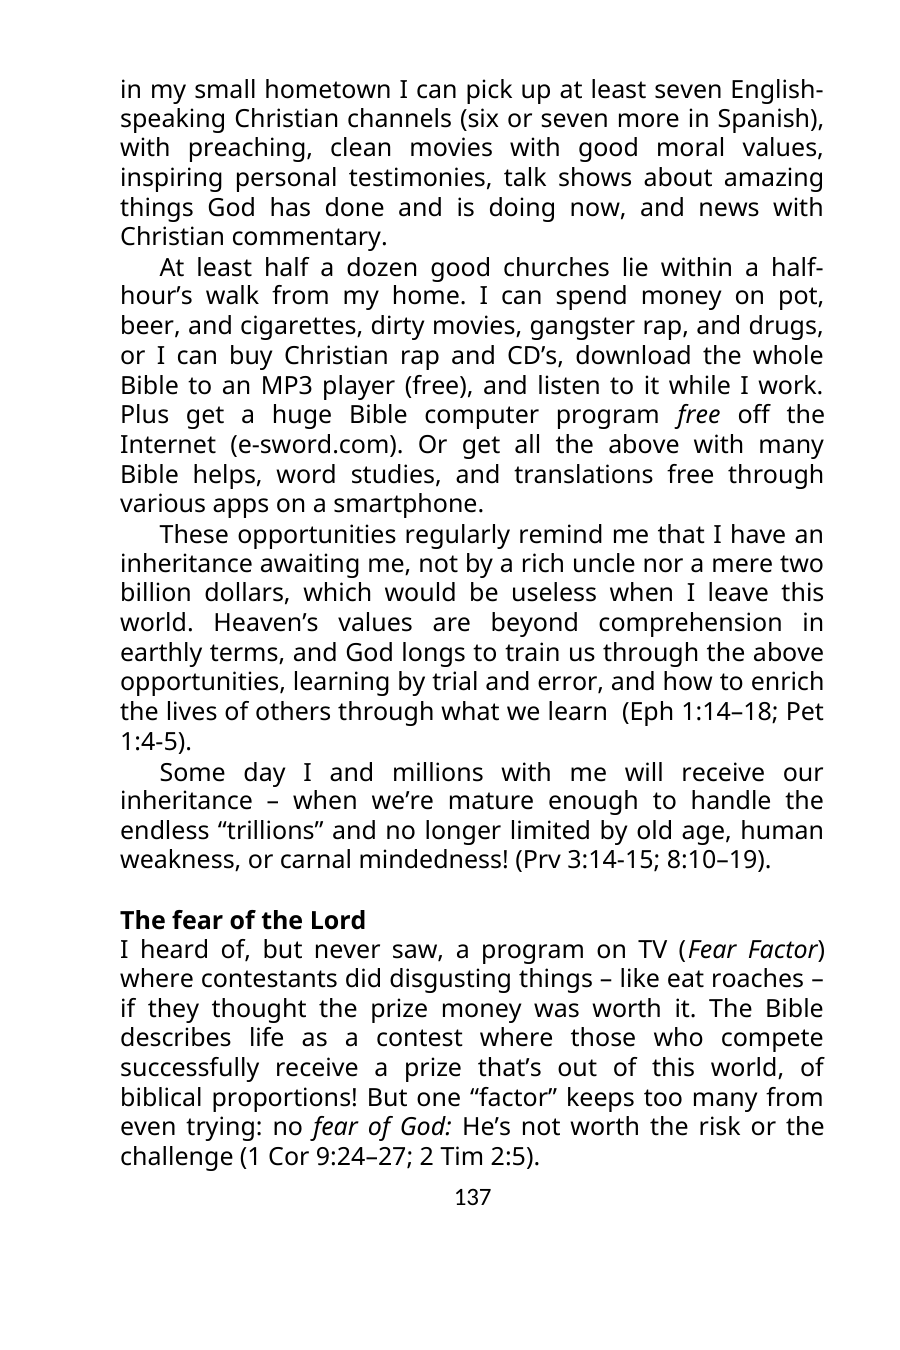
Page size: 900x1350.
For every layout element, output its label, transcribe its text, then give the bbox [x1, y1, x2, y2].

text I heard of, but never saw, a program on TV (Fear Factor) where contestants did disgusting things – like eat roaches – if they thought the prize money was worth it. The Bible describes life as a contest where those who compete successfully receive a prize that’s out of this world, of biblical proportions! But one “factor” keeps too many from even trying: no fear of God: He’s not worth the risk or the challenge (1 Cor 9:24–27; 2 Tim 2:5). [120, 935, 825, 1173]
text Some day I and millions with me will receive our inheritance – when we’re mature enough to handle the endless “trillions” and no longer limited by old age, human weakness, or carnal mindedness! (Prv 3:14-15; 8:10–19). [120, 757, 825, 876]
text The fear of the Lord [120, 906, 825, 935]
text These opportunities regularly remind me that I have an inheritance awaiting me, not by a rich uncle nor a mere two billion dollars, which would be useless when I leave this world. Heaven’s values are beyond comprehension in earthly terms, and God longs to train us through the above opportunities, learning by trial and error, and how to enrich the lives of others through what we learn (Eph 1:14–18; Pet 1:4-5). [120, 520, 825, 757]
text At least half a dozen good churches lie within a half-hour’s walk from my home. I can spend money on pot, beer, and cigarettes, dirty movies, gangster rap, and drugs, or I can buy Christian rap and CD’s, download the whole Bible to an MP3 player (free), and listen to it while I work. Plus get a huge Bible computer program free off the Internet (e-sword.com). Or get all the above with many Bible helps, word studies, and translations free through various apps on a smartphone. [120, 253, 825, 520]
